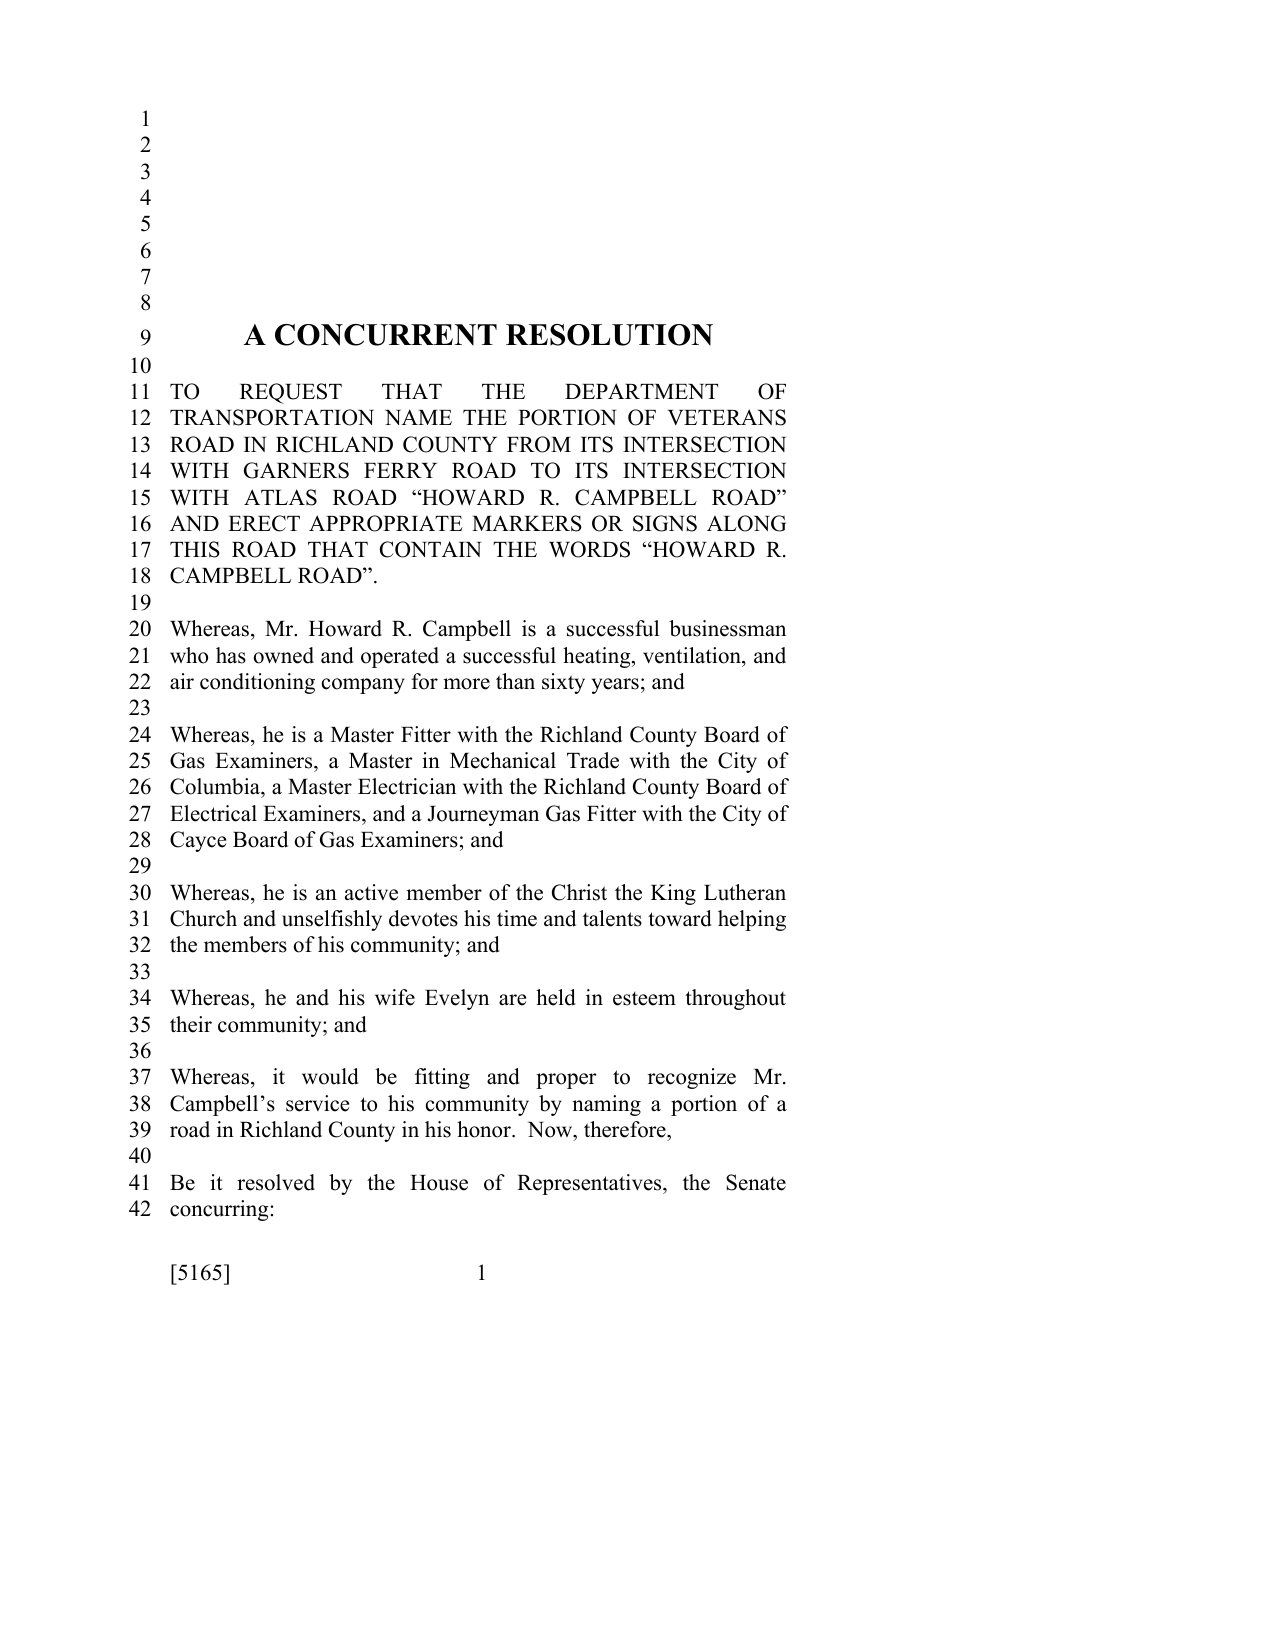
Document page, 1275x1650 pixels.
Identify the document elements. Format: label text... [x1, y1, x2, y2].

text Be it resolved by the House of Representatives, the Senate concurring: [169, 1169, 787, 1221]
text A CONCURRENT RESOLUTION [169, 316, 787, 352]
text TO REQUEST THAT THE DEPARTMENT OF TRANSPORTATION NAME THE PORTION OF VETERANS ROAD IN RICHLAND COUNTY FROM ITS INTERSECTION WITH GARNERS FERRY ROAD TO ITS INTERSECTION WITH ATLAS ROAD “HOWARD R. CAMPBELL ROAD” AND ERECT APPROPRIATE MARKERS OR SIGNS ALONG THIS ROAD THAT CONTAIN THE WORDS “HOWARD R. CAMPBELL ROAD”. [169, 378, 787, 589]
text Whereas, he is an active member of the Christ the King Lutheran Church and unselfishly devotes his time and talents toward helping the members of his community; and [169, 879, 787, 958]
text Whereas, he and his wife Evelyn are held in esteem throughout their community; and [169, 984, 787, 1037]
text Whereas, it would be fitting and proper to recognize Mr. Campbell’s service to his community by naming a portion of a road in Richland County in his honor. Now, therefore, [169, 1063, 787, 1142]
text Whereas, he is a Master Fitter with the Richland County Board of Gas Examiners, a Master in Mechanical Trade with the City of Columbia, a Master Electrician with the Richland County Board of Electrical Examiners, and a Journeyman Gas Fitter with the City of Cayce Board of Gas Examiners; and [169, 721, 787, 852]
text Whereas, Mr. Howard R. Campbell is a successful businessman who has owned and operated a successful heating, ventilation, and air conditioning company for more than sixty years; and [169, 615, 787, 694]
